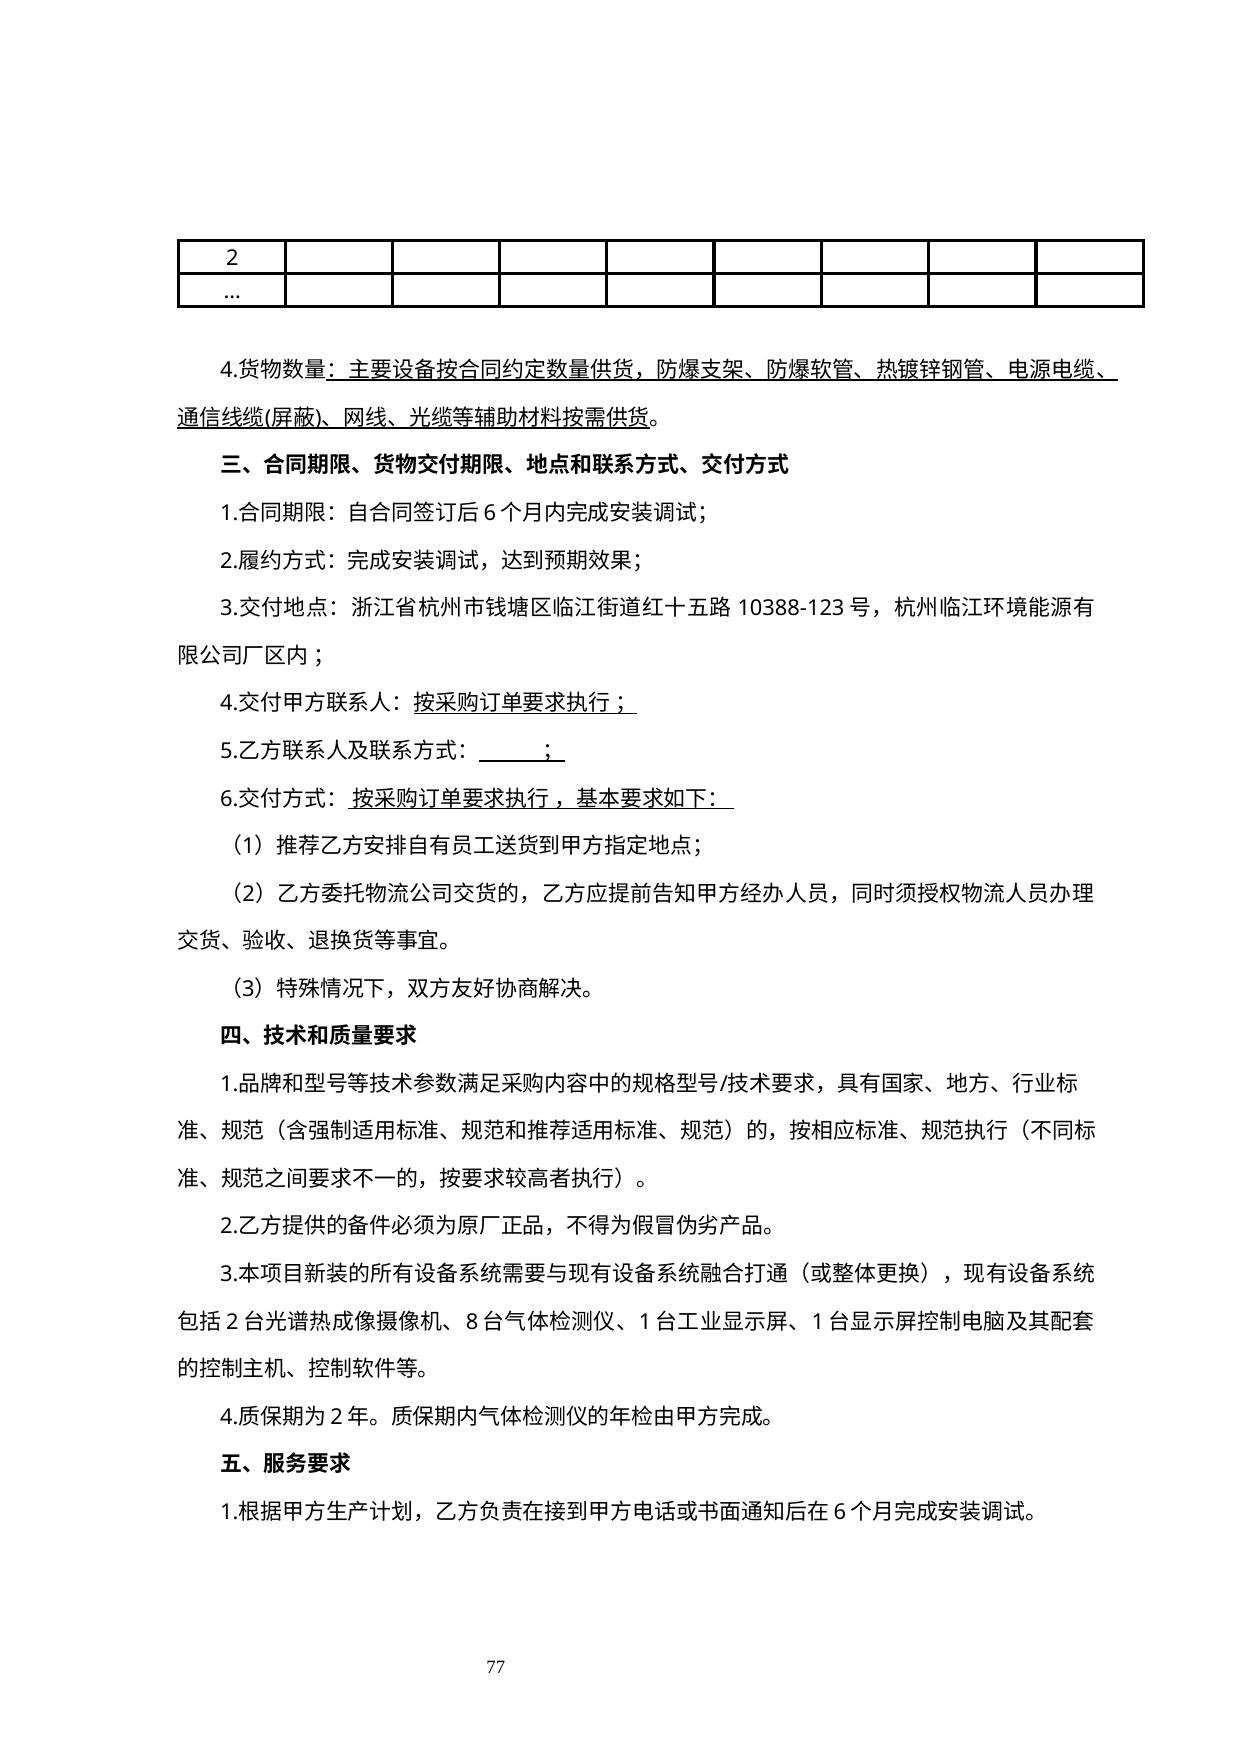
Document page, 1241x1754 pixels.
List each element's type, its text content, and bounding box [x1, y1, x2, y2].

text 三、合同期限、货物交付期限、地点和联系方式、交付方式 [177, 447, 1096, 479]
table_cell 2 [180, 242, 284, 272]
table_cell [930, 275, 1034, 304]
table_cell [608, 275, 712, 304]
table_cell [501, 275, 605, 304]
text 2.履约方式：完成安装调试，达到预期效果； [177, 543, 1096, 574]
table_cell [608, 242, 712, 272]
table_cell [394, 275, 498, 304]
text （2）乙方委托物流公司交货的，乙方应提前告知甲方经办人员，同时须授权物流人员办理交货、验收、退换货等事宜。 [177, 876, 1096, 955]
text （1）推荐乙方安排自有员工送货到甲方指定地点； [177, 828, 1096, 860]
text 1.合同期限：自合同签订后6个月内完成安装调试； [177, 495, 1096, 527]
text 4.交付甲方联系人：按采购订单要求执行 ； [177, 685, 1096, 717]
table_cell ... [180, 275, 284, 304]
text 2.乙方提供的备件必须为原厂正品，不得为假冒伪劣产品。 [177, 1208, 1096, 1240]
table_cell [501, 242, 605, 272]
text 3.本项目新装的所有设备系统需要与现有设备系统融合打通（或整体更换），现有设备系统包括2台光谱热成像摄像机、8台气体检测仪、1台工业显示屏、1台显示屏控制电脑及其配套的控制主机、控制软件等。 [177, 1256, 1096, 1383]
table_cell [823, 242, 927, 272]
text 4.货物数量：主要设备按合同约定数量供货，防爆支架、防爆软管、热镀锌钢管、电源电缆、通信线缆(屏蔽)、网线、光缆等辅助材料按需供货。 [177, 352, 1096, 432]
table_cell [287, 242, 391, 272]
table_cell [930, 242, 1034, 272]
table_cell [287, 275, 391, 304]
text 四、技术和质量要求 [177, 1018, 1096, 1050]
text 五、服务要求 [177, 1446, 1096, 1478]
table_cell [716, 275, 820, 304]
text 1.品牌和型号等技术参数满足采购内容中的规格型号/技术要求，具有国家、地方、行业标准、规范（含强制适用标准、规范和推荐适用标准、规范）的，按相应标准、规范执行（不同标准、规范之间要求不一的，按要求较高者执行）。 [177, 1066, 1096, 1193]
text 6.交付方式： 按采购订单要求执行 ，基本要求如下： [177, 781, 1096, 812]
text 5.乙方联系人及联系方式： ； [177, 733, 1096, 765]
text 4.质保期为2年。质保期内气体检测仪的年检由甲方完成。 [177, 1399, 1096, 1431]
table_cell [394, 242, 498, 272]
table_cell [716, 242, 820, 272]
text （3）特殊情况下，双方友好协商解决。 [177, 971, 1096, 1003]
text 3.交付地点：浙江省杭州市钱塘区临江街道红十五路10388-123号，杭州临江环境能源有限公司厂区内 ； [177, 590, 1096, 669]
table_cell [1038, 242, 1142, 272]
table_cell [1038, 275, 1142, 304]
text 1.根据甲方生产计划，乙方负责在接到甲方电话或书面通知后在6个月完成安装调试。 [177, 1494, 1096, 1526]
table_cell [823, 275, 927, 304]
